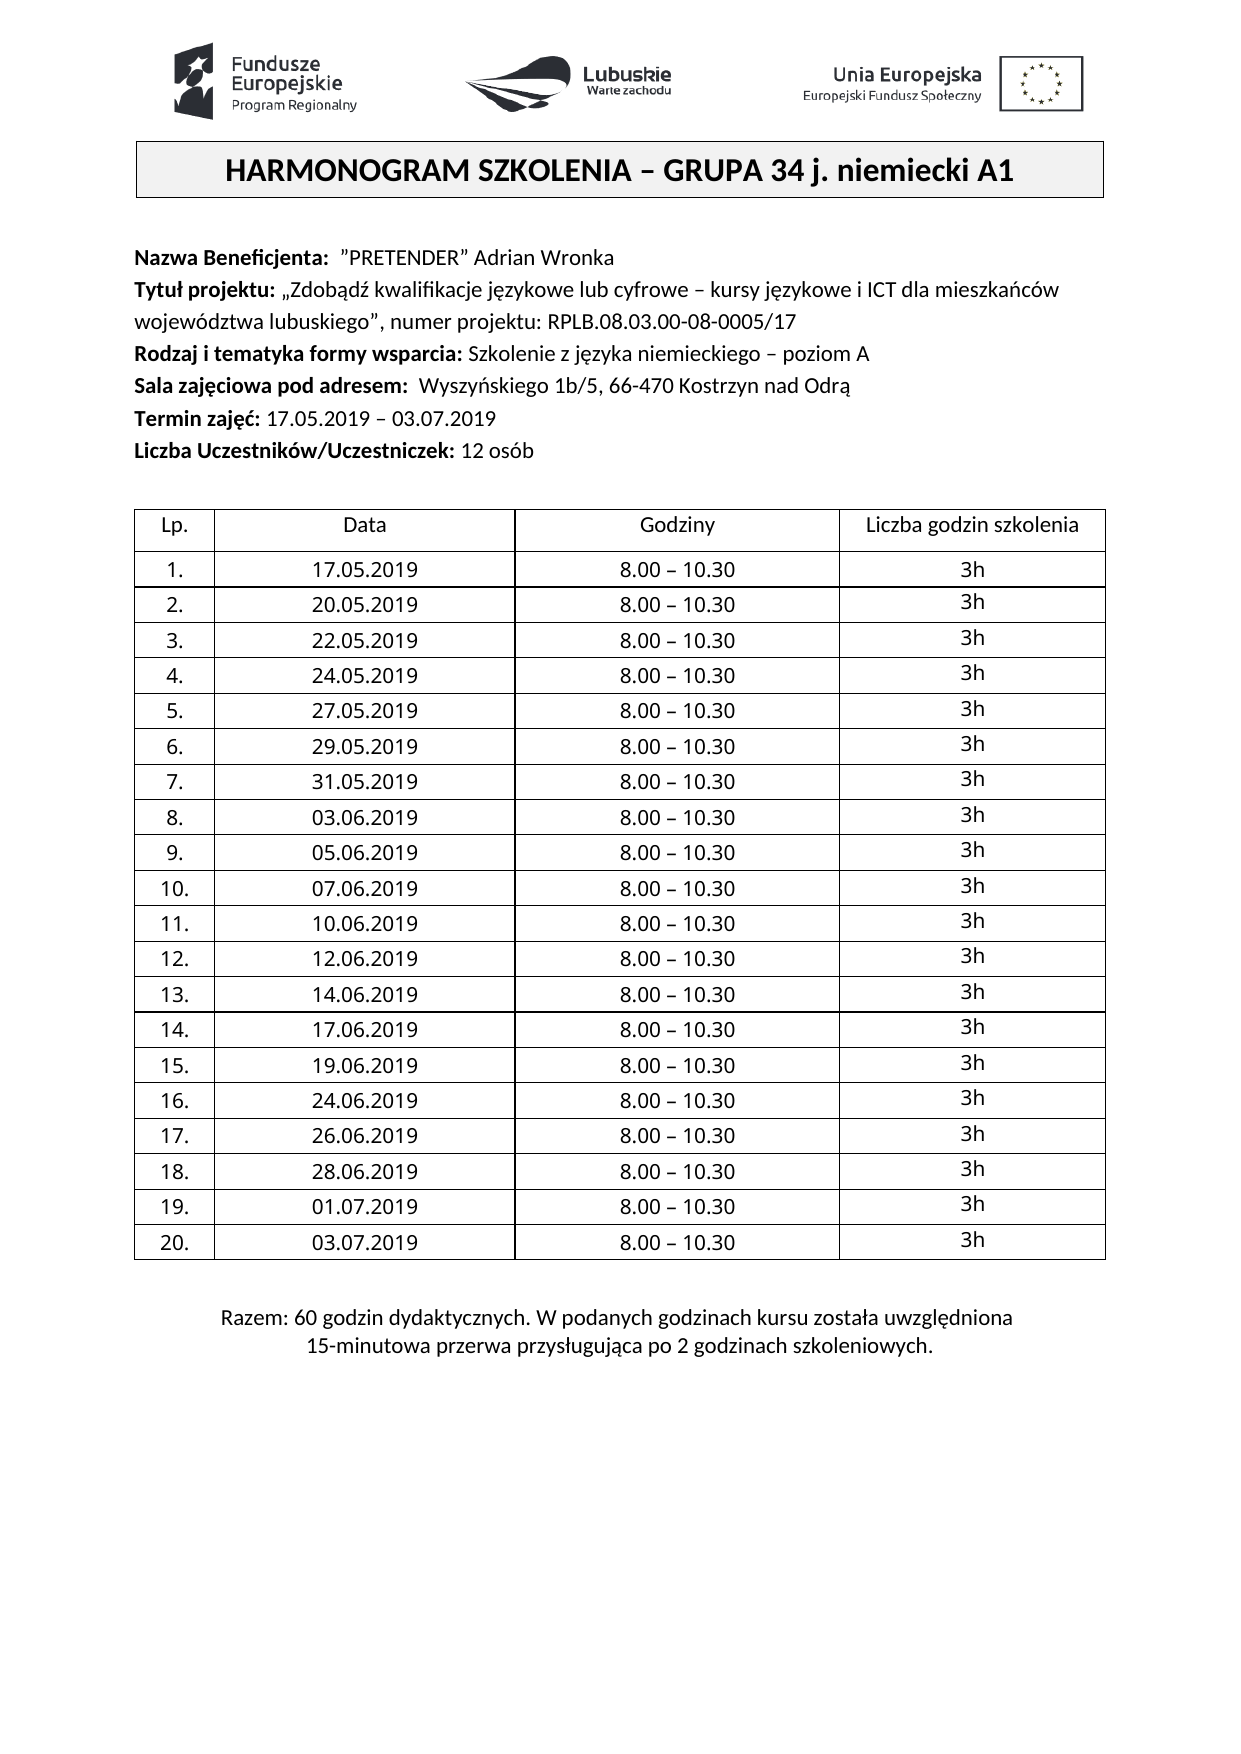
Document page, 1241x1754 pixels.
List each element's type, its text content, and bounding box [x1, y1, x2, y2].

text Rodzaj i tematyka formy wsparcia: Szkolenie z języka niemieckiego – poziom A [134, 339, 1165, 367]
table_cell 3h [840, 588, 1105, 622]
table_cell 10.06.2019 [215, 906, 514, 941]
table_cell 8.00 – 10.30 [516, 977, 839, 1011]
table_cell 3h [840, 1083, 1105, 1118]
table_cell 3h [840, 942, 1105, 976]
table_cell 8.00 – 10.30 [516, 800, 839, 834]
table_cell 07.06.2019 [215, 871, 514, 905]
table_cell 3h [840, 1154, 1105, 1188]
table_cell 8.00 – 10.30 [516, 835, 839, 870]
table_cell 19. [135, 1190, 214, 1224]
table_cell 3h [840, 1013, 1105, 1047]
table_cell 3h [840, 658, 1105, 693]
table_cell 9. [135, 835, 214, 870]
table_cell 19.06.2019 [215, 1048, 514, 1082]
table_cell 05.06.2019 [215, 835, 514, 870]
table_cell 03.07.2019 [215, 1225, 514, 1259]
table_cell 8.00 – 10.30 [516, 588, 839, 622]
table_cell 8.00 – 10.30 [516, 1048, 839, 1082]
picture [107, 26, 1161, 141]
table_cell 2. [135, 588, 214, 622]
table_cell 3h [840, 552, 1105, 586]
table_cell 31.05.2019 [215, 765, 514, 799]
table_cell 24.06.2019 [215, 1083, 514, 1118]
table_cell 7. [135, 765, 214, 799]
table_cell 20. [135, 1225, 214, 1259]
text Nazwa Beneficjenta: ”PRETENDER” Adrian Wronka [134, 243, 1165, 271]
table_cell 8. [135, 800, 214, 834]
table_cell 3h [840, 765, 1105, 799]
table_cell 8.00 – 10.30 [516, 623, 839, 657]
table_cell 17. [135, 1119, 214, 1153]
table_cell 11. [135, 906, 214, 941]
table_cell 8.00 – 10.30 [516, 658, 839, 693]
table_cell 14. [135, 1013, 214, 1047]
table_cell 12. [135, 942, 214, 976]
table_header Lp. [135, 510, 214, 551]
table_cell 3h [840, 800, 1105, 834]
table_cell 3h [840, 694, 1105, 728]
table_cell 1. [135, 552, 214, 586]
text Tytuł projektu: „Zdobądź kwalifikacje językowe lub cyfrowe – kursy językowe i ICT dla mieszkańców województwa lubuskiego”, numer projektu: RPLB.08.03.00-08-0005/17 [134, 275, 1165, 335]
table_cell 3h [840, 835, 1105, 870]
text Razem: 60 godzin dydaktycznych. W podanych godzinach kursu została uwzględniona 15-minutowa przerwa przysługująca po 2 godzinach szkoleniowych. [75, 1303, 1165, 1359]
table_cell 8.00 – 10.30 [516, 871, 839, 905]
table_cell 13. [135, 977, 214, 1011]
table_cell 8.00 – 10.30 [516, 1083, 839, 1118]
text Termin zajęć: 17.05.2019 – 03.07.2019 [134, 404, 1165, 432]
table_cell 8.00 – 10.30 [516, 729, 839, 763]
text Liczba Uczestników/Uczestniczek: 12 osób [134, 436, 1165, 464]
table_cell 8.00 – 10.30 [516, 1190, 839, 1224]
table_cell 3. [135, 623, 214, 657]
table_cell 03.06.2019 [215, 800, 514, 834]
table_cell 29.05.2019 [215, 729, 514, 763]
table_cell 12.06.2019 [215, 942, 514, 976]
table_cell 5. [135, 694, 214, 728]
table_header Data [215, 510, 514, 551]
text Sala zajęciowa pod adresem: Wyszyńskiego 1b/5, 66-470 Kostrzyn nad Odrą [134, 371, 1165, 399]
table_cell 3h [840, 977, 1105, 1011]
table_cell 24.05.2019 [215, 658, 514, 693]
table_cell 26.06.2019 [215, 1119, 514, 1153]
table_cell 10. [135, 871, 214, 905]
table_header Godziny [516, 510, 839, 551]
table_cell 18. [135, 1154, 214, 1188]
table_cell 01.07.2019 [215, 1190, 514, 1224]
table_cell 16. [135, 1083, 214, 1118]
table_cell 8.00 – 10.30 [516, 906, 839, 941]
table_cell 8.00 – 10.30 [516, 1013, 839, 1047]
table_cell 3h [840, 906, 1105, 941]
table_cell 3h [840, 871, 1105, 905]
table_cell 3h [840, 1190, 1105, 1224]
table_cell 8.00 – 10.30 [516, 1154, 839, 1188]
table_cell 3h [840, 623, 1105, 657]
table_cell 20.05.2019 [215, 588, 514, 622]
table_cell 27.05.2019 [215, 694, 514, 728]
table_header HARMONOGRAM SZKOLENIA – GRUPA 34 j. niemiecki A1 [137, 142, 1103, 197]
table_cell 8.00 – 10.30 [516, 694, 839, 728]
table_cell 17.06.2019 [215, 1013, 514, 1047]
table_cell 15. [135, 1048, 214, 1082]
table_header Liczba godzin szkolenia [840, 510, 1105, 551]
table_cell 8.00 – 10.30 [516, 1225, 839, 1259]
table_cell 8.00 – 10.30 [516, 765, 839, 799]
table_cell 3h [840, 1119, 1105, 1153]
table_cell 3h [840, 1225, 1105, 1259]
table_cell 6. [135, 729, 214, 763]
table_cell 3h [840, 1048, 1105, 1082]
table_cell 28.06.2019 [215, 1154, 514, 1188]
table_cell 3h [840, 729, 1105, 763]
table_cell 4. [135, 658, 214, 693]
table_cell 8.00 – 10.30 [516, 942, 839, 976]
table_cell 14.06.2019 [215, 977, 514, 1011]
table_cell 8.00 – 10.30 [516, 1119, 839, 1153]
table_cell 17.05.2019 [215, 552, 514, 586]
table_cell 22.05.2019 [215, 623, 514, 657]
table_cell 8.00 – 10.30 [516, 552, 839, 586]
